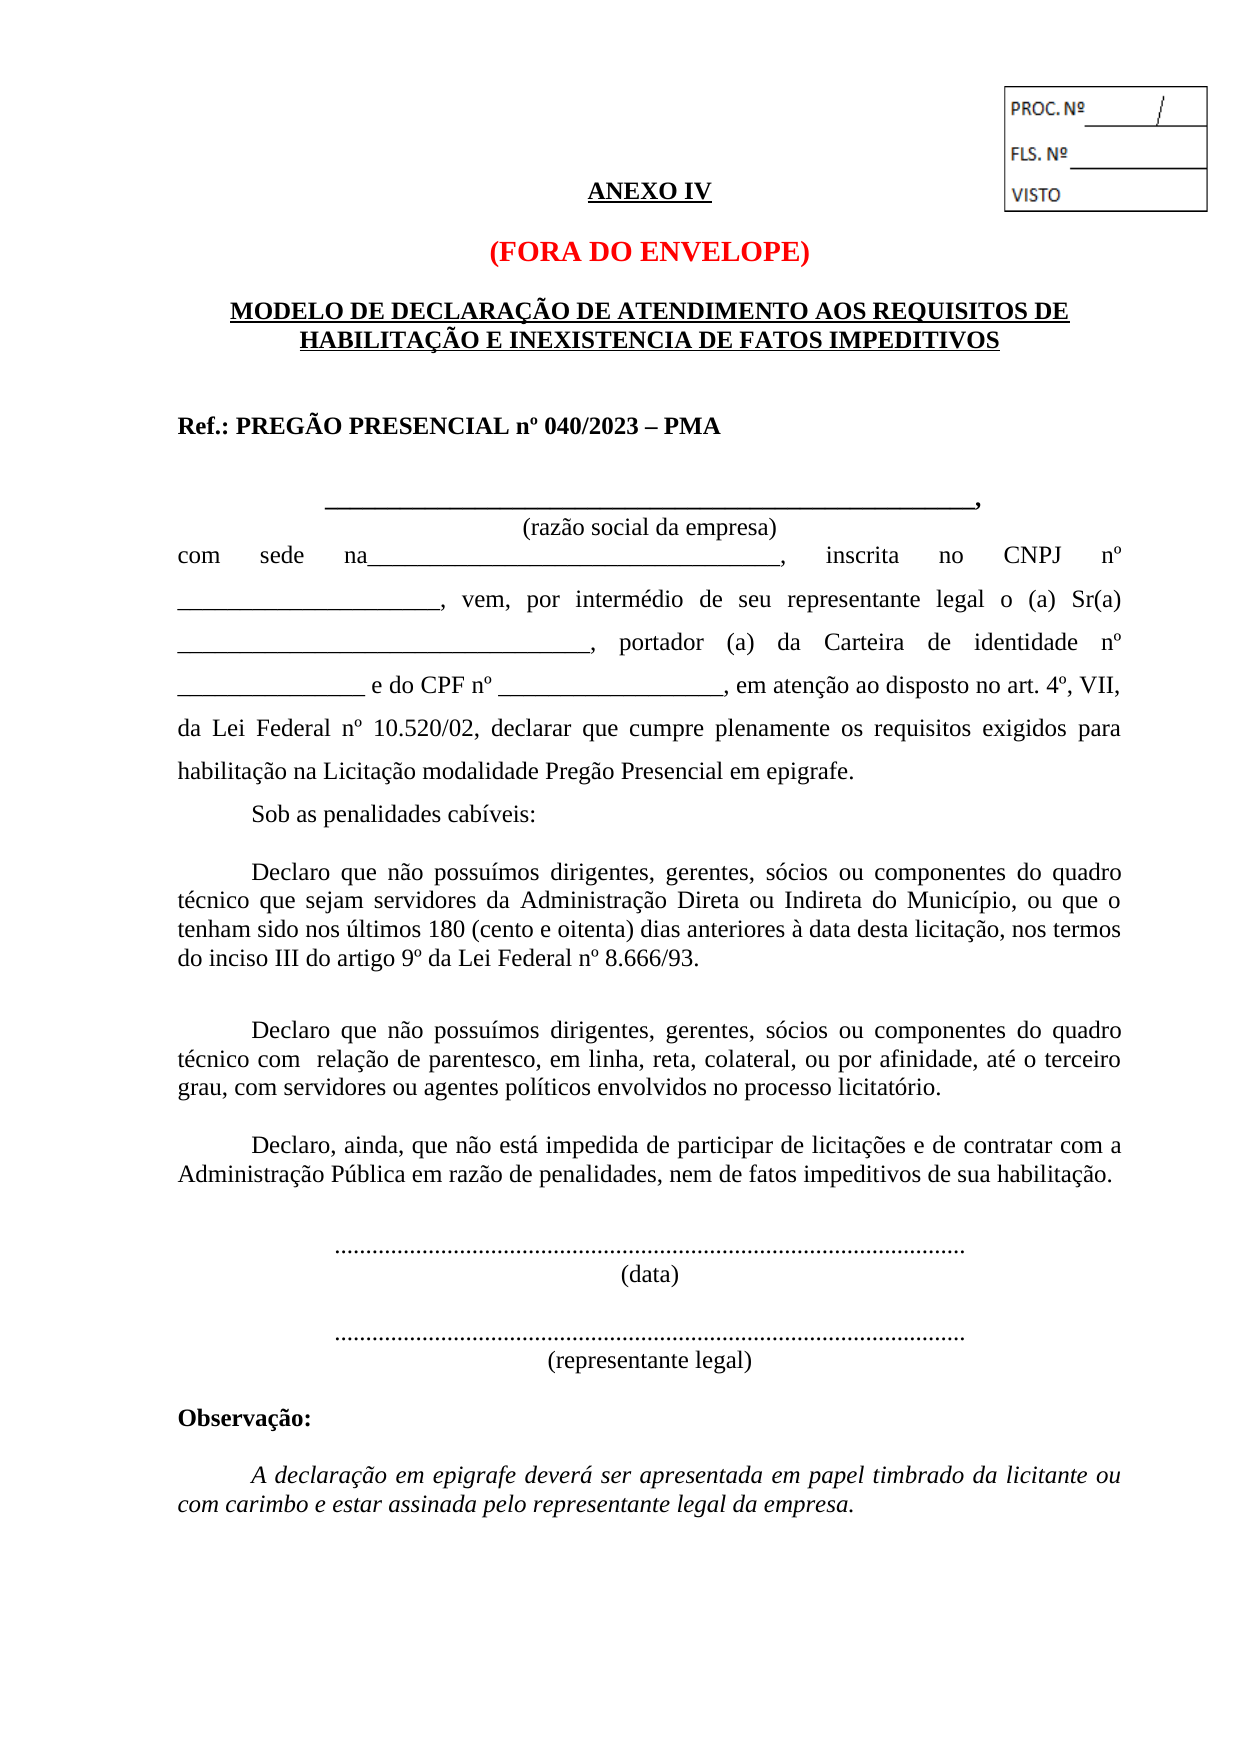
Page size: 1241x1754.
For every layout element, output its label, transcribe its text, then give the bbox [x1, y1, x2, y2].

text Declaro que não possuímos dirigentes, gerentes, sócios ou componentes do quadro técnico com relação de parentesco, em linha, reta, colateral, ou por afinidade, até o terceiro grau, com servidores ou agentes políticos envolvidos no processo licitatório. [177, 1015, 1122, 1101]
text (razão social da empresa) [177, 512, 1122, 541]
text Declaro, ainda, que não está impedida de participar de licitações e de contratar com a Administração Pública em razão de penalidades, nem de fatos impeditivos de sua habilitação. [177, 1130, 1122, 1187]
text ANEXO IV [177, 176, 1122, 205]
text (representante legal) [177, 1346, 1122, 1374]
text MODELO DE DECLARAÇÃO DE ATENDIMENTO AOS REQUISITOS DE HABILITAÇÃO E INEXISTENCIA DE FATOS IMPEDITIVOS [177, 296, 1122, 354]
text ..................................................................................................... [177, 1231, 1122, 1259]
text A declaração em epigrafe deverá ser apresentada em papel timbrado da licitante ou com carimbo e estar assinada pelo representante legal da empresa. [177, 1461, 1122, 1518]
text com sede na_________________________________, inscrita no CNPJ nº _____________________, vem, por intermédio de seu representante legal o (a) Sr(a) _________________________________, portador (a) da Carteira de identidade nº _______________ e do CPF nº __________________, em atenção ao disposto no art. 4º, VII, da Lei Federal nº 10.520/02, declarar que cumpre plenamente os requisitos exigidos para habilitação na Licitação modalidade Pregão Presencial em epigrafe. [177, 541, 1122, 785]
picture [1004, 86, 1208, 212]
text ____________________________________________________, [325, 483, 1122, 512]
text Declaro que não possuímos dirigentes, gerentes, sócios ou componentes do quadro técnico que sejam servidores da Administração Direta ou Indireta do Município, ou que o tenham sido nos últimos 180 (cento e oitenta) dias anteriores à data desta licitação, nos termos do inciso III do artigo 9º da Lei Federal nº 8.666/93. [177, 857, 1122, 972]
text Ref.: PREGÃO PRESENCIAL nº 040/2023 – PMA [177, 411, 1122, 440]
text Observação: [177, 1403, 1122, 1432]
text Sob as penalidades cabíveis: [177, 799, 1122, 828]
text ..................................................................................................... [177, 1317, 1122, 1346]
text (FORA DO ENVELOPE) [177, 234, 1122, 267]
text (data) [177, 1259, 1122, 1288]
